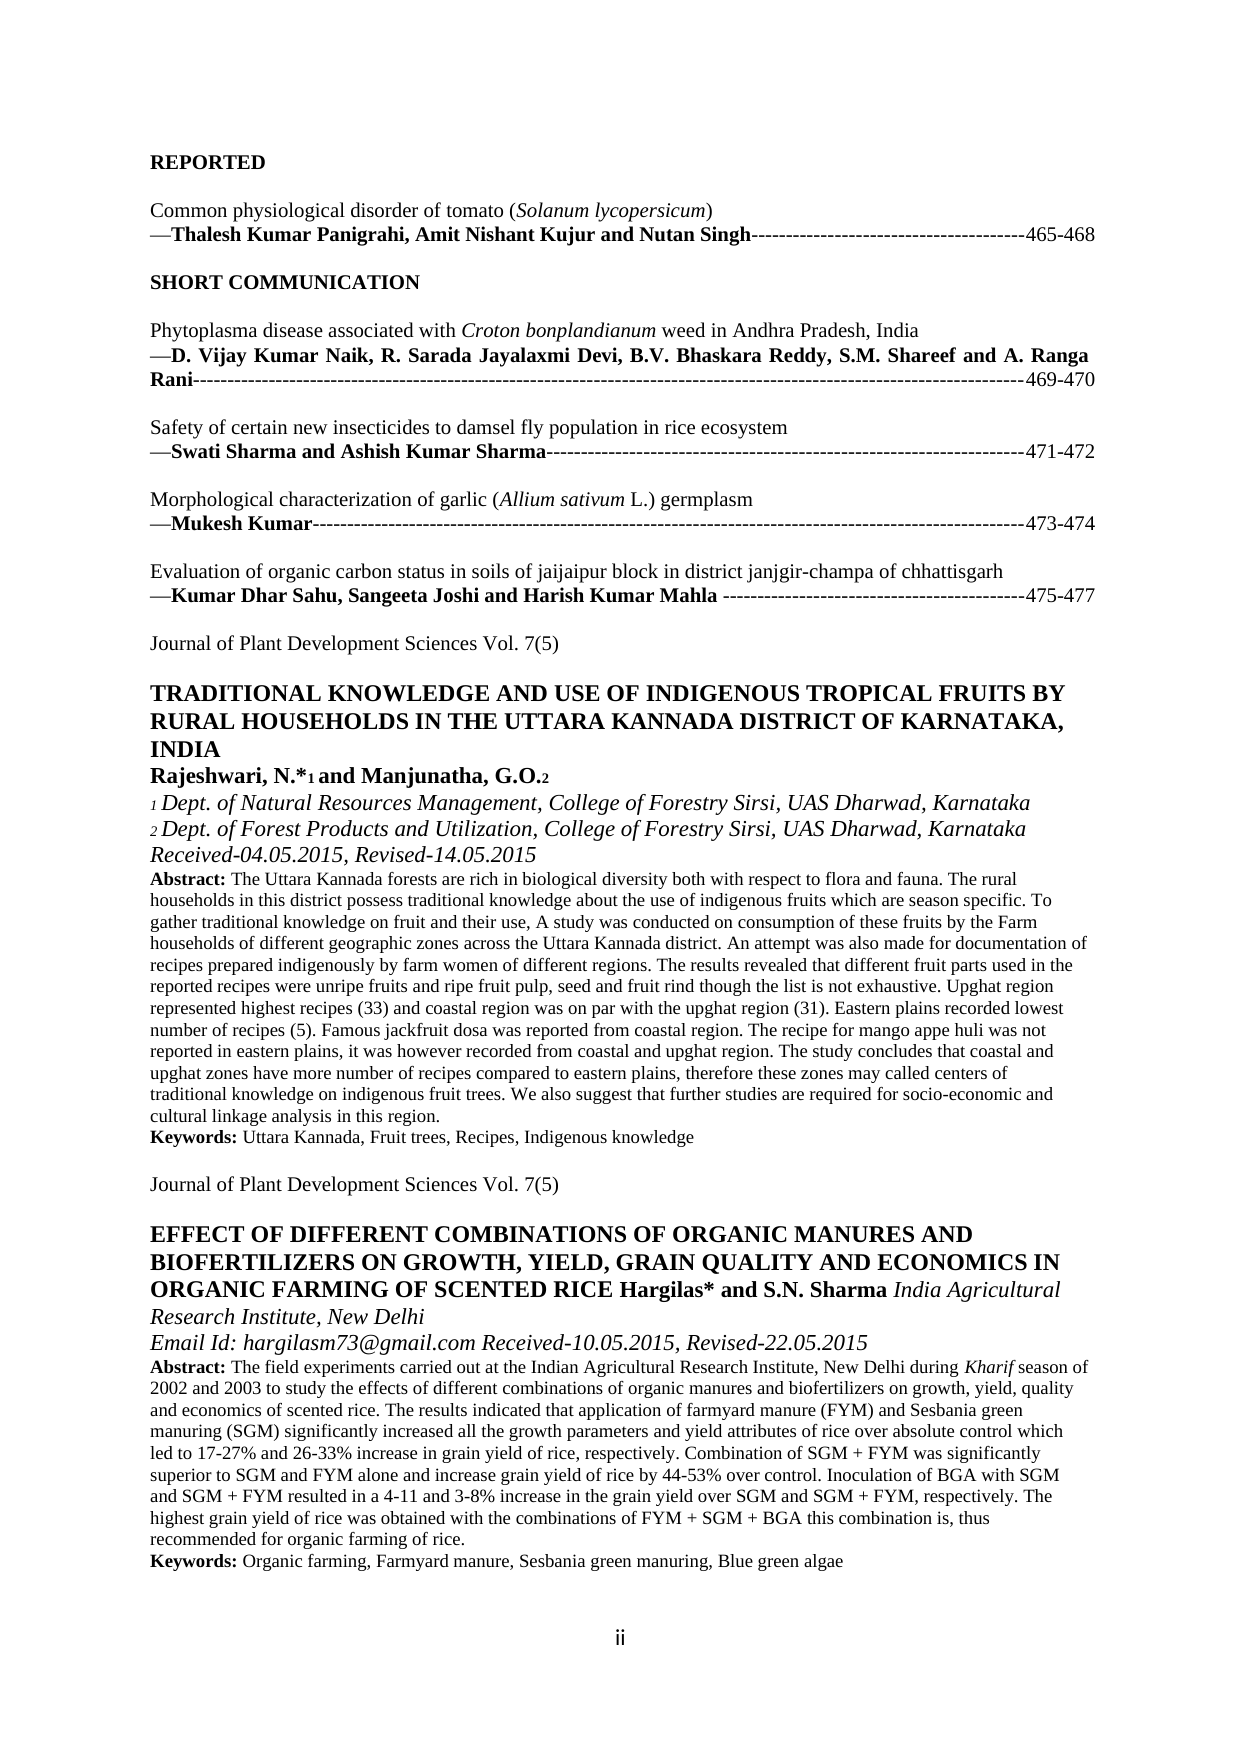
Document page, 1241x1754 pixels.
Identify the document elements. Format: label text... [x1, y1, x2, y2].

text Safety of certain new insecticides to damsel fly population in rice ecosystem [150, 415, 1090, 439]
text Received-04.05.2015, Revised-14.05.2015 [150, 841, 1090, 868]
text —D. Vijay Kumar Naik, R. Sarada Jayalaxmi Devi, B.V. Bhaskara Reddy, S.M. Shareef and A. Ranga Rani 469-470 [150, 342, 1090, 391]
text Keywords: Organic farming, Farmyard manure, Sesbania green manuring, Blue green algae [150, 1550, 1090, 1571]
text 1 Dept. of Natural Resources Management, College of Forestry Sirsi, UAS Dharwad, Karnataka [150, 788, 1090, 815]
text Abstract: The Uttara Kannada forests are rich in biological diversity both with respect to flora and fauna. The rural households in this district possess traditional knowledge about the use of indigenous fruits which are season specific. To gather traditional knowledge on fruit and their use, A study was conducted on consumption of these fruits by the Farm households of different geographic zones across the Uttara Kannada district. An attempt was also made for documentation of recipes prepared indigenously by farm women of different regions. The results revealed that different fruit parts used in the reported recipes were unripe fruits and ripe fruit pulp, seed and fruit rind though the list is not exhaustive. Upghat region represented highest recipes (33) and coastal region was on par with the upghat region (31). Eastern plains recorded lowest number of recipes (5). Famous jackfruit dosa was reported from coastal region. The recipe for mango appe huli was not reported in eastern plains, it was however recorded from coastal and upghat region. The study concludes that coastal and upghat zones have more number of recipes compared to eastern plains, therefore these zones may called centers of traditional knowledge on indigenous fruit trees. We also suggest that further studies are required for socio-economic and cultural linkage analysis in this region. [150, 868, 1090, 1126]
text 2 Dept. of Forest Products and Utilization, College of Forestry Sirsi, UAS Dharwad, Karnataka [150, 815, 1090, 841]
text Keywords: Uttara Kannada, Fruit trees, Recipes, Indigenous knowledge [150, 1126, 1090, 1148]
text —Swati Sharma and Ashish Kumar Sharma 471-472 [150, 439, 1090, 463]
text Rajeshwari, N.*1 and Manjunatha, G.O.2 [150, 762, 1090, 788]
text EFFECT OF DIFFERENT COMBINATIONS OF ORGANIC MANURES AND BIOFERTILIZERS ON GROWTH, YIELD, GRAIN QUALITY AND ECONOMICS IN ORGANIC FARMING OF SCENTED RICE Hargilas* and S.N. Sharma India Agricultural Research Institute, New Delhi [150, 1220, 1090, 1329]
text Journal of Plant Development Sciences Vol. 7(5) [150, 1172, 1090, 1196]
text REPORTED [150, 150, 1090, 174]
text Phytoplasma disease associated with Croton bonplandianum weed in Andhra Pradesh, India [150, 318, 1090, 342]
text Journal of Plant Development Sciences Vol. 7(5) [150, 631, 1090, 655]
text Abstract: The field experiments carried out at the Indian Agricultural Research Institute, New Delhi during Kharif season of 2002 and 2003 to study the effects of different combinations of organic manures and biofertilizers on growth, yield, quality and economics of scented rice. The results indicated that application of farmyard manure (FYM) and Sesbania green manuring (SGM) significantly increased all the growth parameters and yield attributes of rice over absolute control which led to 17-27% and 26-33% increase in grain yield of rice, respectively. Combination of SGM + FYM was significantly superior to SGM and FYM alone and increase grain yield of rice by 44-53% over control. Inoculation of BGA with SGM and SGM + FYM resulted in a 4-11 and 3-8% increase in the grain yield over SGM and SGM + FYM, respectively. The highest grain yield of rice was obtained with the combinations of FYM + SGM + BGA this combination is, thus recommended for organic farming of rice. [150, 1356, 1090, 1550]
text Common physiological disorder of tomato (Solanum lycopersicum) [150, 198, 1090, 222]
text —Kumar Dhar Sahu, Sangeeta Joshi and Harish Kumar Mahla 475-477 [150, 583, 1090, 607]
text Evaluation of organic carbon status in soils of jaijaipur block in district janjgir-champa of chhattisgarh [150, 559, 1090, 583]
text TRADITIONAL KNOWLEDGE AND USE OF INDIGENOUS TROPICAL FRUITS BY RURAL HOUSEHOLDS IN THE UTTARA KANNADA DISTRICT OF KARNATAKA, INDIA [150, 679, 1090, 762]
text —Mukesh Kumar 473-474 [150, 511, 1090, 535]
text —Thalesh Kumar Panigrahi, Amit Nishant Kujur and Nutan Singh 465-468 [171, 222, 1090, 246]
text SHORT COMMUNICATION [150, 270, 1090, 294]
text Morphological characterization of garlic (Allium sativum L.) germplasm [150, 487, 1090, 511]
text Email Id: hargilasm73@gmail.com Received-10.05.2015, Revised-22.05.2015 [150, 1329, 1090, 1356]
